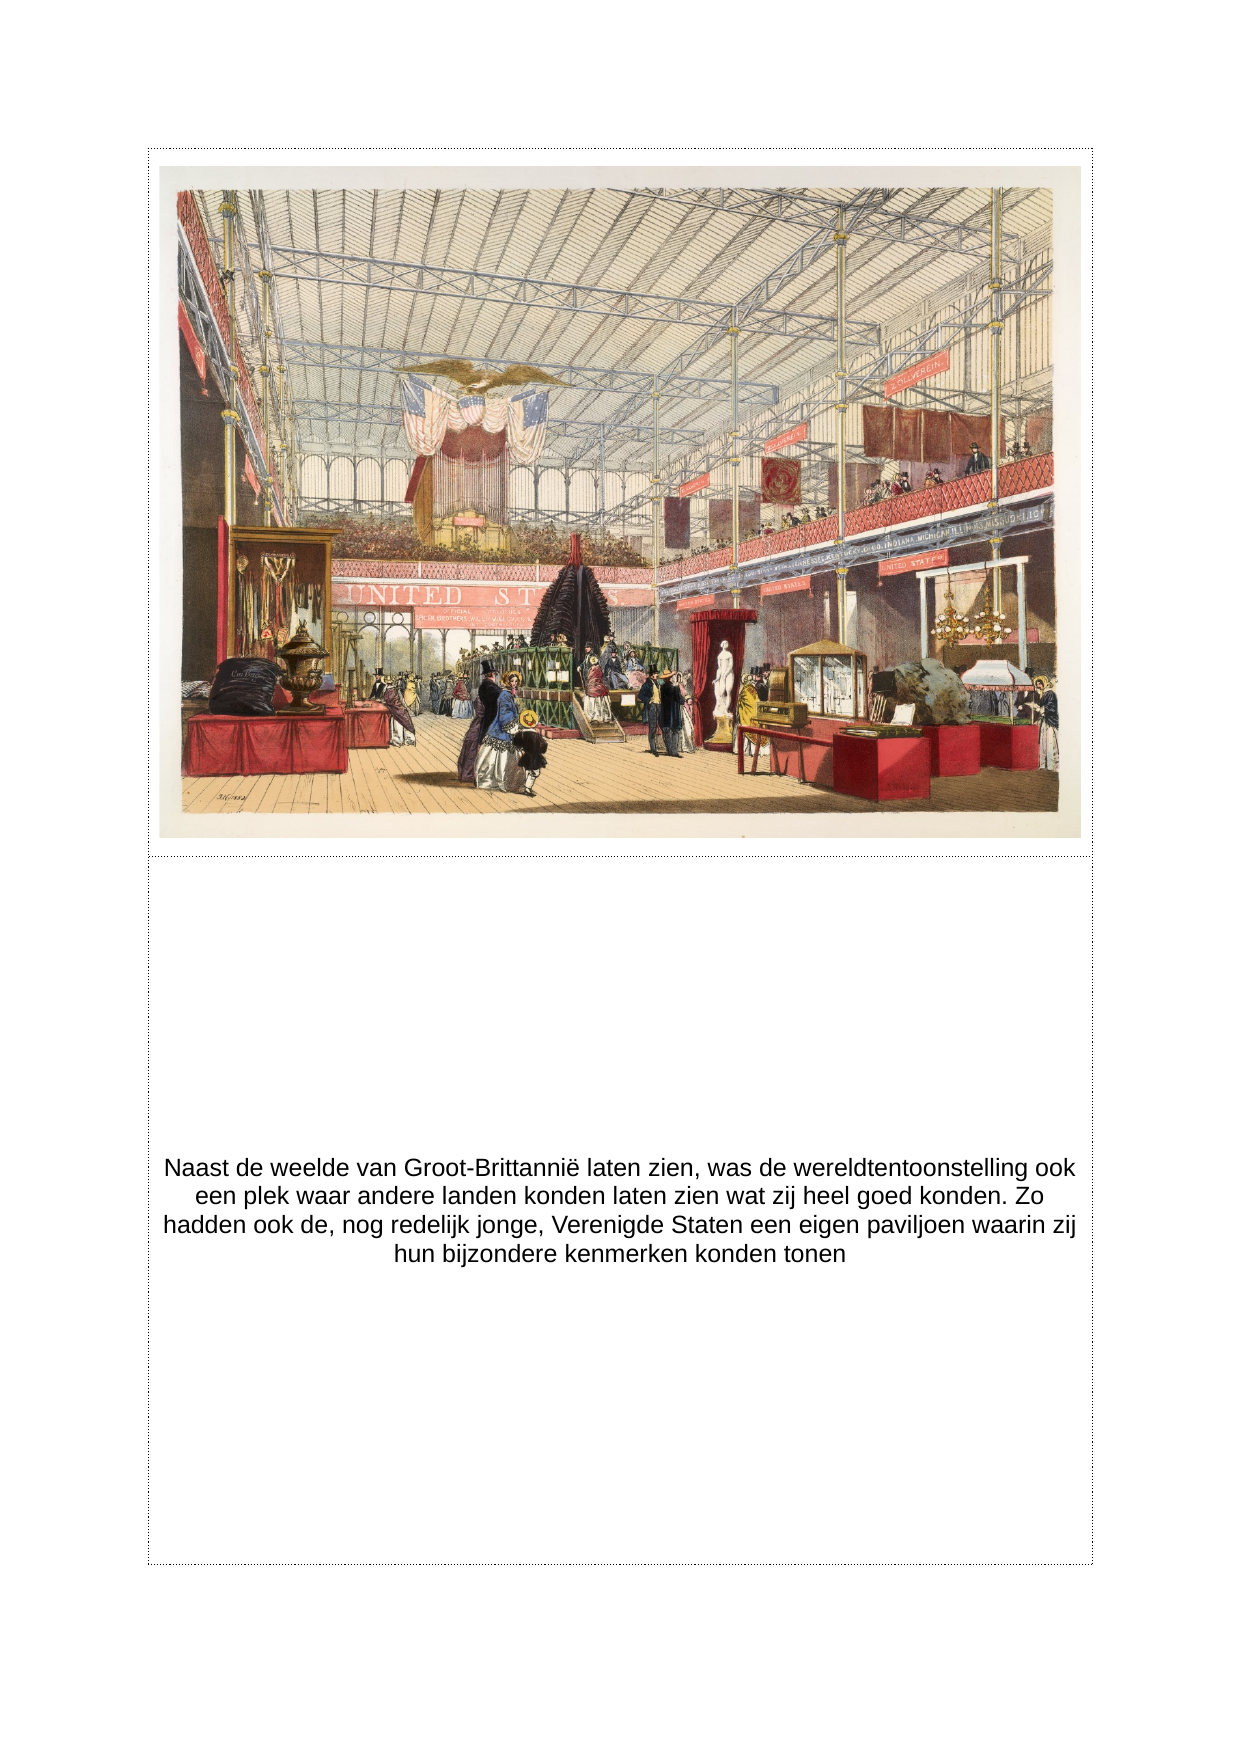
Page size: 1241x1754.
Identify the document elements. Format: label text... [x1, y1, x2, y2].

picture [159, 166, 1081, 838]
table_header [148, 148, 1092, 856]
table_cell Naast de weelde van Groot-Brittannië laten zien, was de wereldtentoonstelling ook een plek waar andere landen konden laten zien wat zij heel goed konden. Zo hadden ook de, nog redelijk jonge, Verenigde Staten een eigen paviljoen waarin zij hun bijzondere kenmerken konden tonen [148, 856, 1092, 1563]
